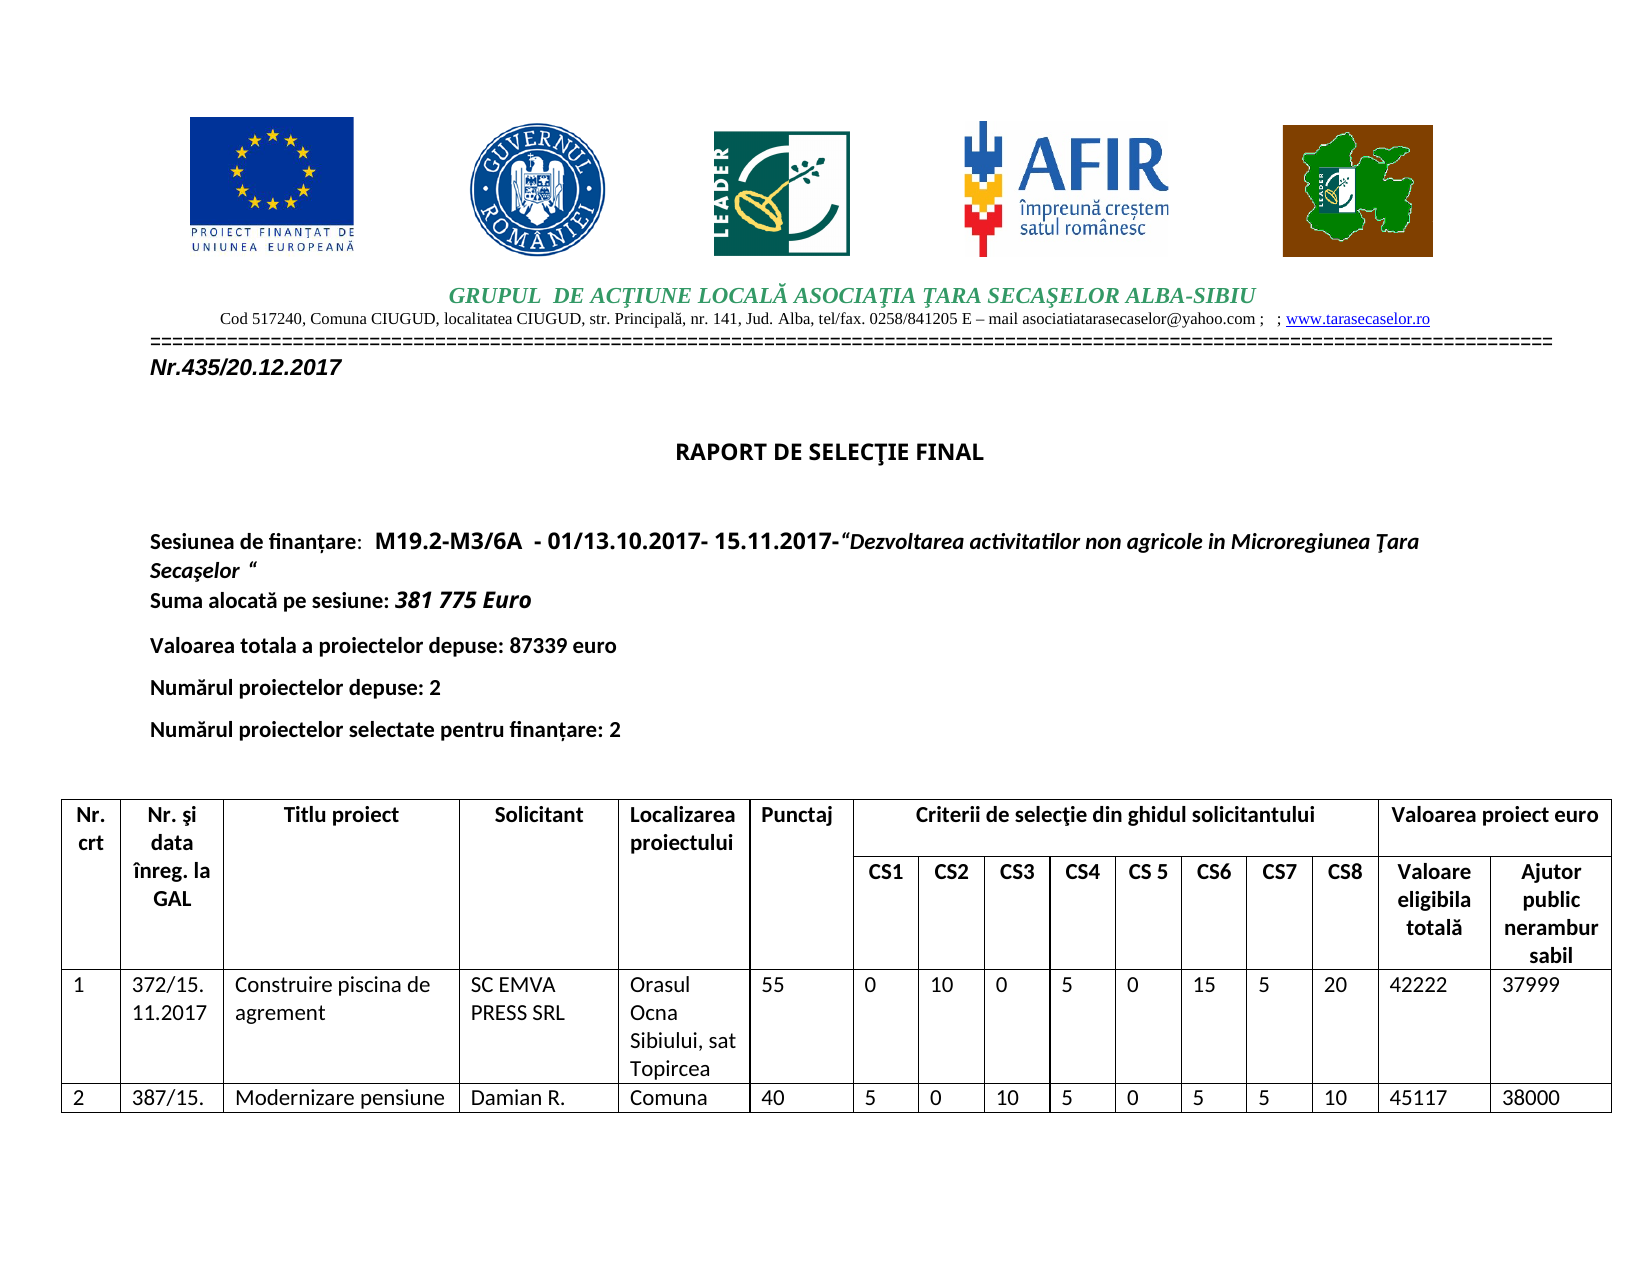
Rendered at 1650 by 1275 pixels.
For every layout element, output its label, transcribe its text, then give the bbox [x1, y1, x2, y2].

table_cell 0 [854, 970, 918, 1082]
table_cell 0 [1116, 1084, 1181, 1112]
table_cell 0 [1116, 970, 1181, 1082]
picture [1282, 125, 1433, 257]
table_header Nr. crt [62, 800, 120, 969]
table_cell SC EMVA PRESS SRL [460, 970, 618, 1082]
table_cell 0 [919, 1084, 984, 1112]
text Valoarea totala a proiectelor depuse: 87339 euro [150, 631, 1500, 659]
table_cell Ajutor public nerambursabil [1491, 857, 1611, 969]
table_cell 37999 [1491, 970, 1611, 1082]
table_cell CS8 [1313, 857, 1378, 969]
table_cell 0 [985, 970, 1049, 1082]
table_header Solicitant [460, 800, 618, 969]
text Nr.435/20.12.2017 [150, 354, 1500, 381]
table_cell 55 [751, 970, 853, 1082]
table_header Localizarea proiectului [619, 800, 749, 969]
table_cell CS6 [1182, 857, 1246, 969]
table_cell 5 [1182, 1084, 1246, 1112]
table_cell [619, 1084, 749, 1112]
table_cell 5 [1051, 970, 1115, 1082]
table_cell 10 [919, 970, 984, 1082]
table_cell CS2 [919, 857, 984, 969]
text RAPORT DE SELECŢIE FINAL [150, 436, 1500, 467]
table_cell CS3 [985, 857, 1049, 969]
table_cell Construire piscina de agrement [224, 970, 459, 1082]
table_cell 20 [1313, 970, 1378, 1082]
table_cell 387/15.11.2017 [121, 1084, 223, 1112]
table_header Valoarea proiect euro [1379, 800, 1611, 856]
table_header Titlu proiect [224, 800, 459, 969]
table_cell 10 [985, 1084, 1049, 1112]
text Sesiunea de finanțare: M19.2-M3/6A - 01/13.10.2017- 15.11.2017-“Dezvoltarea activitatilor non agricole in Microregiunea Ţara Secaşelor “ [150, 525, 1500, 584]
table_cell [460, 1084, 618, 1112]
text ================================================================================================================================ [150, 328, 1556, 354]
text GRUPUL DE ACŢIUNE LOCALĂ ASOCIAŢIA ŢARA SECAŞELOR ALBA-SIBIU [150, 282, 1556, 309]
table_header Nr. şi data înreg. la GAL [121, 800, 223, 969]
table_cell 38000 [1491, 1084, 1611, 1112]
table_cell 5 [1247, 970, 1312, 1082]
text Numărul proiectelor selectate pentru finanțare: 2 [150, 715, 1500, 743]
table_cell 45117 [1379, 1084, 1490, 1112]
table_header Punctaj [751, 800, 853, 969]
table_cell CS1 [854, 857, 918, 969]
table_cell 10 [1313, 1084, 1378, 1112]
table_cell CS 5 [1116, 857, 1181, 969]
table_cell 5 [1247, 1084, 1312, 1112]
table_cell 2 [62, 1084, 120, 1112]
table_cell CS4 [1051, 857, 1115, 969]
text Suma alocată pe sesiune: 381 775 Euro [150, 584, 1500, 615]
table_cell 40 [751, 1084, 853, 1112]
text Cod 517240, Comuna CIUGUD, localitatea CIUGUD, str. Principală, nr. 141, Jud. Alba, tel/fax. 0258/841205 E – mail asociatiatarasecaselor@yahoo.com ; ; www.tarasecaselor.ro [150, 309, 1500, 328]
picture [964, 121, 1169, 257]
table_cell Orasul Ocna Sibiului, sat Topircea [619, 970, 749, 1082]
table_cell Valoare eligibila totală [1379, 857, 1490, 969]
table_cell 1 [62, 970, 120, 1082]
text Numărul proiectelor depuse: 2 [150, 673, 1500, 701]
picture [714, 131, 850, 256]
table_cell 5 [854, 1084, 918, 1112]
picture [468, 121, 606, 257]
table_cell 15 [1182, 970, 1246, 1082]
table_cell CS7 [1247, 857, 1312, 969]
table_cell 42222 [1379, 970, 1490, 1082]
table_cell 372/15.11.2017 [121, 970, 223, 1082]
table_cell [224, 1084, 459, 1112]
table_cell 5 [1051, 1084, 1115, 1112]
table_header Criterii de selecţie din ghidul solicitantului [854, 800, 1378, 856]
